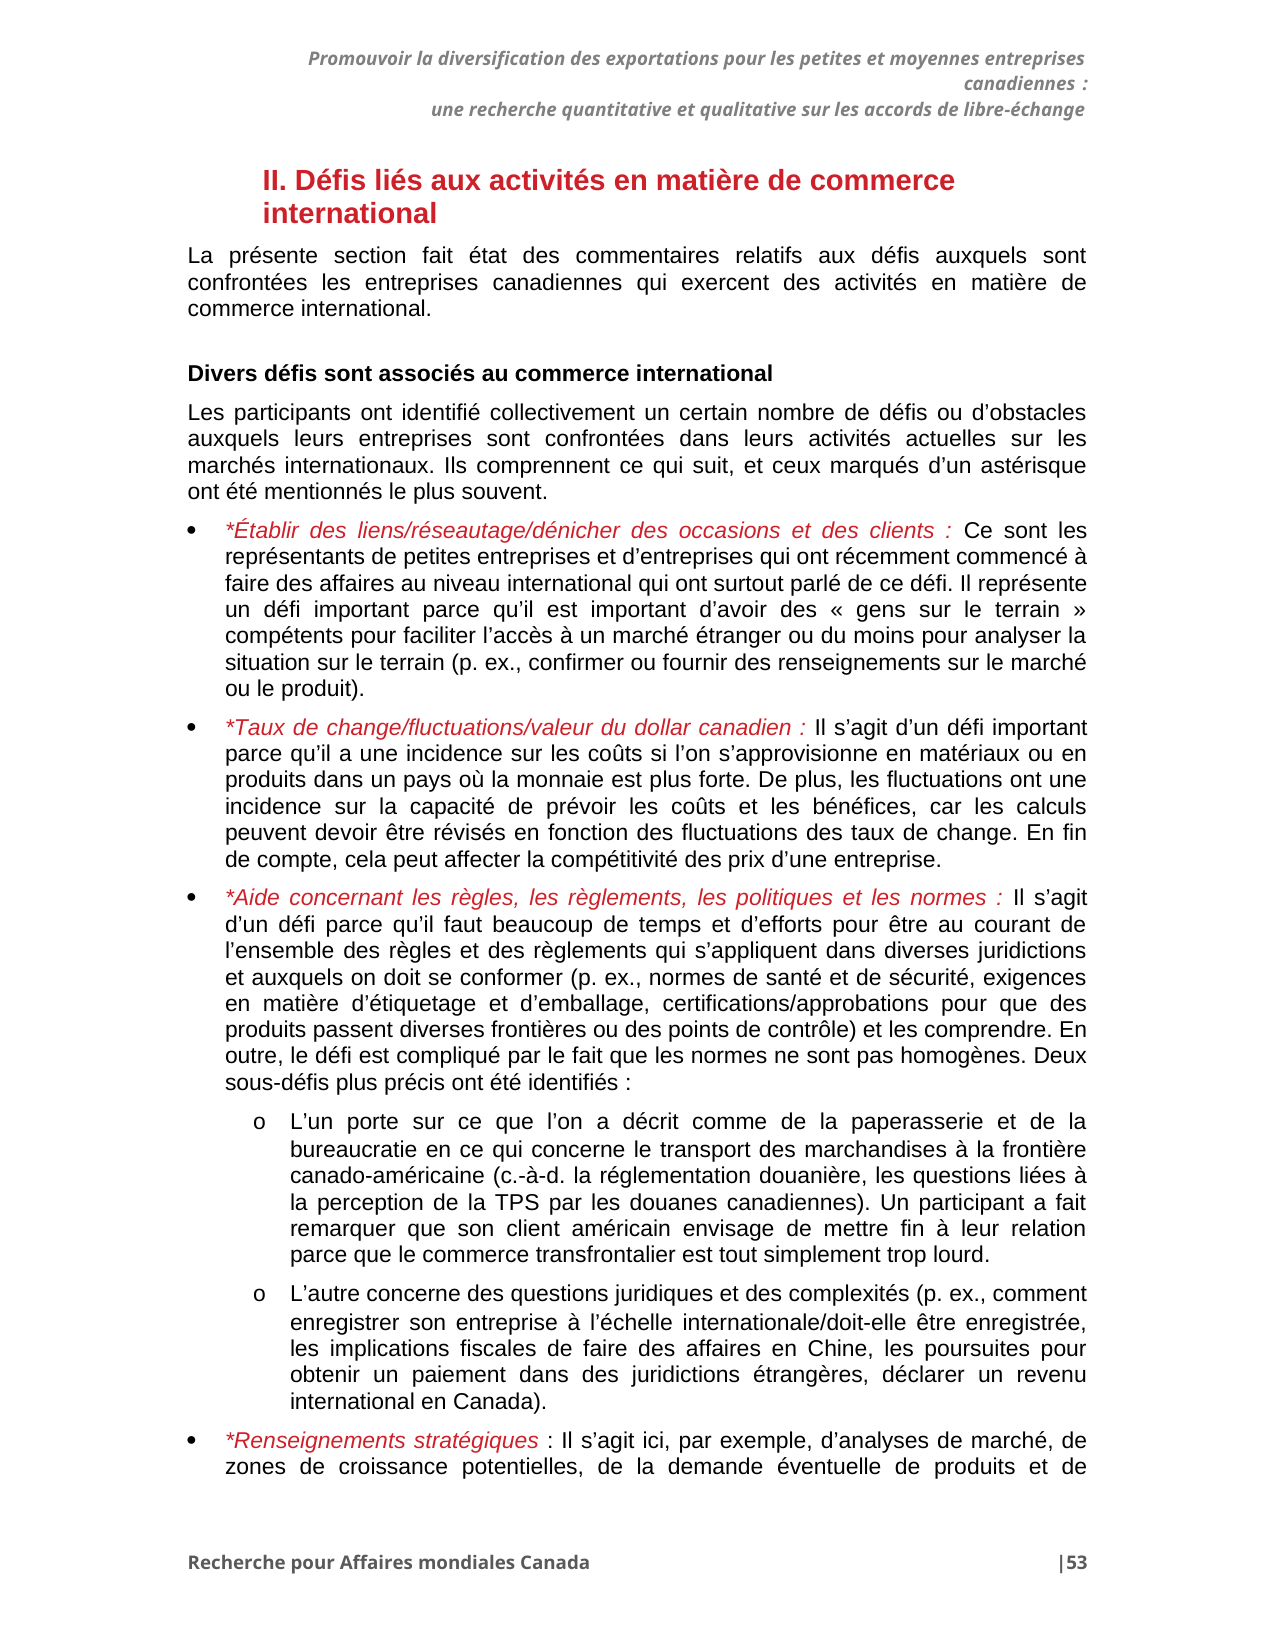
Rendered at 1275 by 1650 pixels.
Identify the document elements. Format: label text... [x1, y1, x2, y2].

text La présente section fait état des commentaires relatifs aux défis auxquels sont confrontées les entreprises canadiennes qui exercent des activités en matière de commerce international. [187, 242, 1087, 321]
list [187, 1427, 1087, 1479]
list L’un porte sur ce que l’on a décrit comme de la paperasserie et de la bureaucratie en ce qui concerne le transport des marchandises à la frontière canado-américaine (c.-à-d. la réglementation douanière, les questions liées à la perception de la TPS par les douanes canadiennes). Un participant a fait remarquer que son client américain envisage de mettre fin à leur relation parce que le commerce transfrontalier est tout simplement trop lourd. [252, 1108, 1087, 1268]
list *Taux de change/fluctuations/valeur du dollar canadien : Il s’agit d’un défi important parce qu’il a une incidence sur les coûts si l’on s’approvisionne en matériaux ou en produits dans un pays où la monnaie est plus forte. De plus, les fluctuations ont une incidence sur la capacité de prévoir les coûts et les bénéfices, car les calculs peuvent devoir être révisés en fonction des fluctuations des taux de change. En fin de compte, cela peut affecter la compétitivité des prix d’une entreprise. [187, 714, 1087, 872]
list L’autre concerne des questions juridiques et des complexités (p. ex., comment enregistrer son entreprise à l’échelle internationale/doit-elle être enregistrée, les implications fiscales de faire des affaires en Chine, les poursuites pour obtenir un paiement dans des juridictions étrangères, déclarer un revenu international en Canada). [252, 1280, 1087, 1414]
list *Aide concernant les règles, les règlements, les politiques et les normes : Il s’agit d’un défi parce qu’il faut beaucoup de temps et d’efforts pour être au courant de l’ensemble des règles et des règlements qui s’appliquent dans diverses juridictions et auxquels on doit se conformer (p. ex., normes de santé et de sécurité, exigences en matière d’étiquetage et d’emballage, certifications/approbations pour que des produits passent diverses frontières ou des points de contrôle) et les comprendre. En outre, le défi est compliqué par le fait que les normes ne sont pas homogènes. Deux sous-défis plus précis ont été identifiés : [187, 884, 1087, 1095]
subtitle II. Défis liés aux activités en matière de commerce international [262, 162, 1087, 229]
list *Établir des liens/réseautage/dénicher des occasions et des clients : Ce sont les représentants de petites entreprises et d’entreprises qui ont récemment commencé à faire des affaires au niveau international qui ont surtout parlé de ce défi. Il représente un défi important parce qu’il est important d’avoir des « gens sur le terrain » compétents pour faciliter l’accès à un marché étranger ou du moins pour analyser la situation sur le terrain (p. ex., confirmer ou fournir des renseignements sur le marché ou le produit). [187, 517, 1087, 701]
text Divers défis sont associés au commerce international [187, 360, 1087, 386]
text Les participants ont identifié collectivement un certain nombre de défis ou d’obstacles auxquels leurs entreprises sont confrontées dans leurs activités actuelles sur les marchés internationaux. Ils comprennent ce qui suit, et ceux marqués d’un astérisque ont été mentionnés le plus souvent. [187, 399, 1087, 504]
